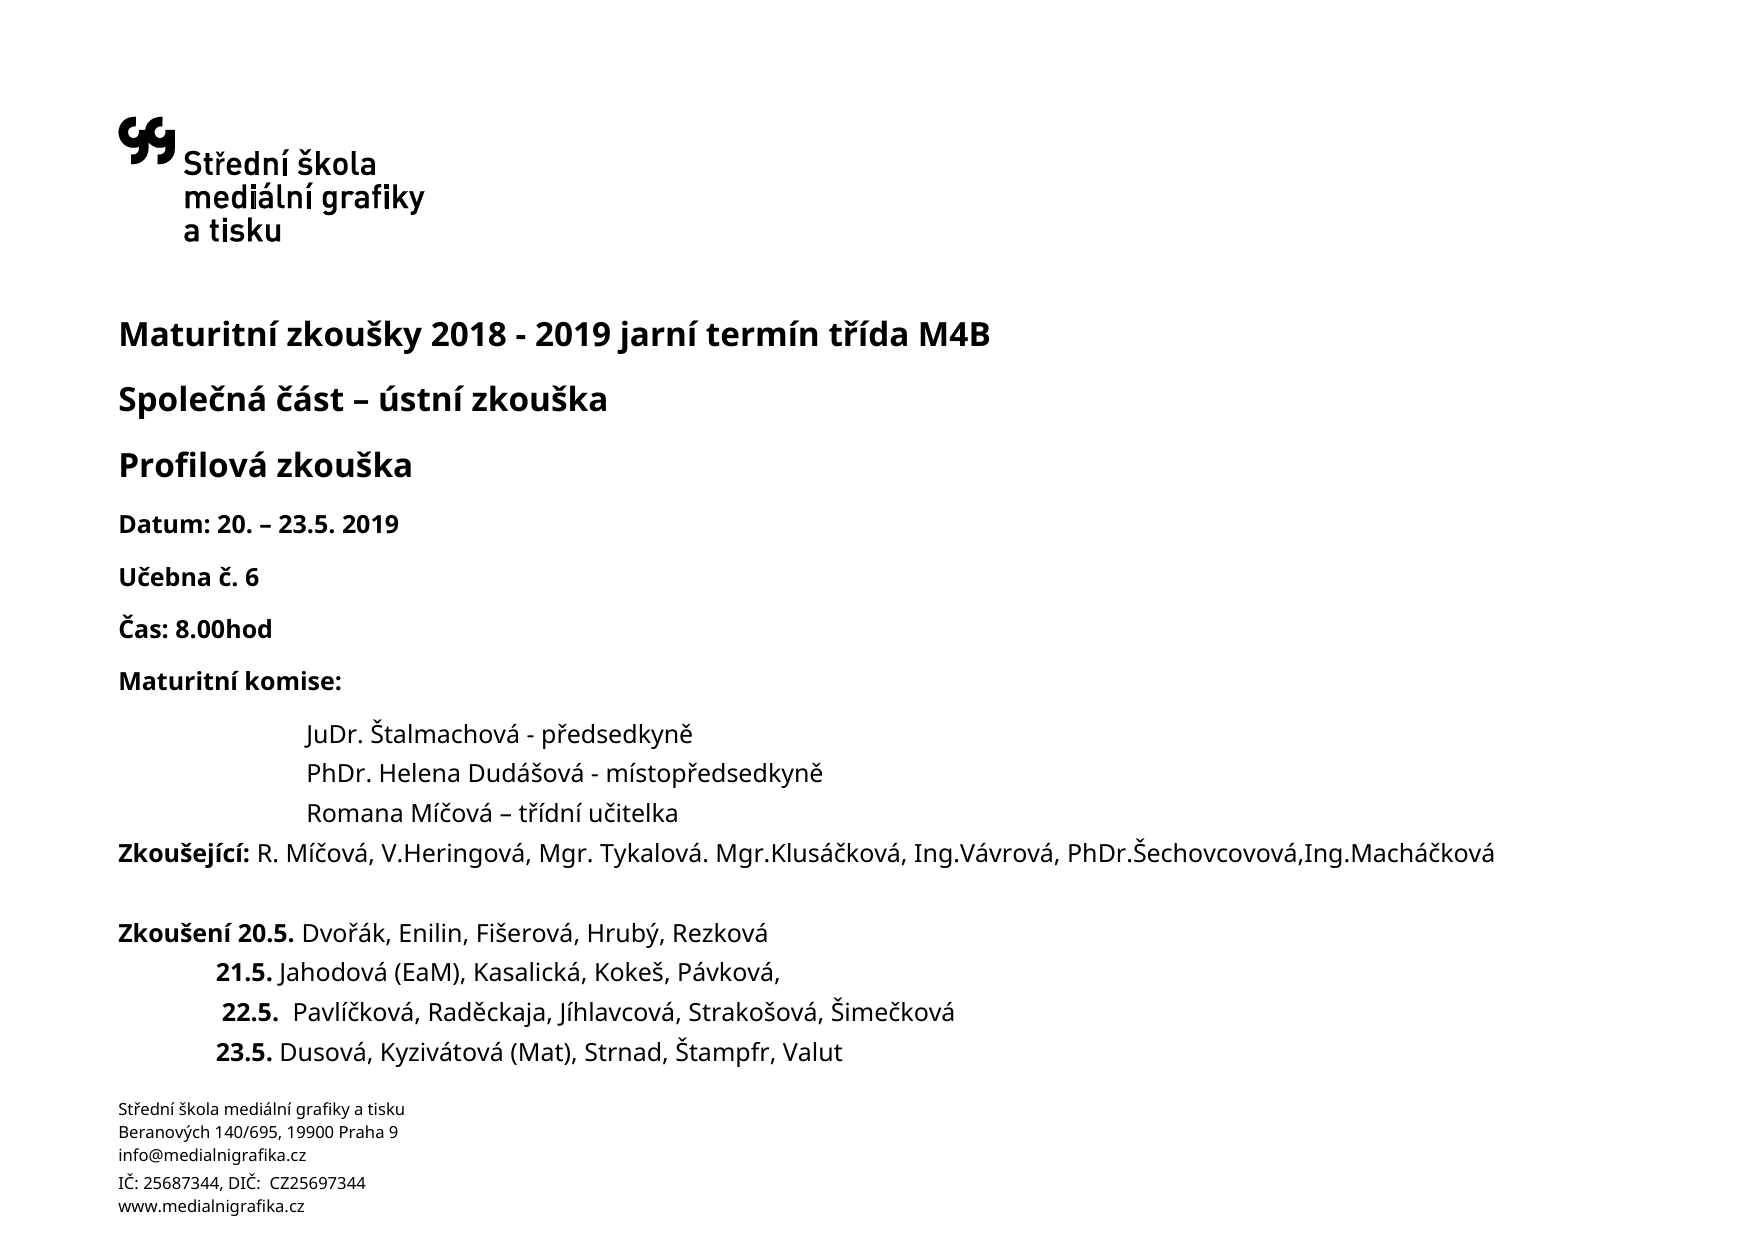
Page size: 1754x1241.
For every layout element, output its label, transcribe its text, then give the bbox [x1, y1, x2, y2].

text 21.5. Jahodová (EaM), Kasalická, Kokeš, Pávková, [118, 955, 1636, 989]
text 22.5. Pavlíčková, Raděckaja, Jíhlavcová, Strakošová, Šimečková [118, 995, 1636, 1029]
text Maturitní zkoušky 2018 - 2019 jarní termín třída M4B [118, 310, 1636, 356]
text Učebna č. 6 [118, 559, 1636, 593]
text Společná část – ústní zkouška [118, 376, 1636, 421]
text Zkoušení 20.5. Dvořák, Enilin, Fišerová, Hrubý, Rezková [118, 915, 1636, 949]
text Profilová zkouška [118, 442, 1636, 487]
text Romana Míčová – třídní učitelka [118, 796, 1636, 830]
text Maturitní komise: [118, 664, 1636, 698]
text JuDr. Štalmachová - předsedkyně [118, 716, 1636, 750]
text PhDr. Helena Dudášová - místopředsedkyně [118, 756, 1636, 790]
text Čas: 8.00hod [118, 612, 1636, 646]
text 23.5. Dusová, Kyzivátová (Mat), Strnad, Štampfr, Valut [118, 1035, 1636, 1069]
text Zkoušející: R. Míčová, V.Heringová, Mgr. Tykalová. Mgr.Klusáčková, Ing.Vávrová, PhDr.Šechovcovová,Ing.Macháčková [118, 836, 1636, 870]
text Datum: 20. – 23.5. 2019 [118, 507, 1636, 541]
